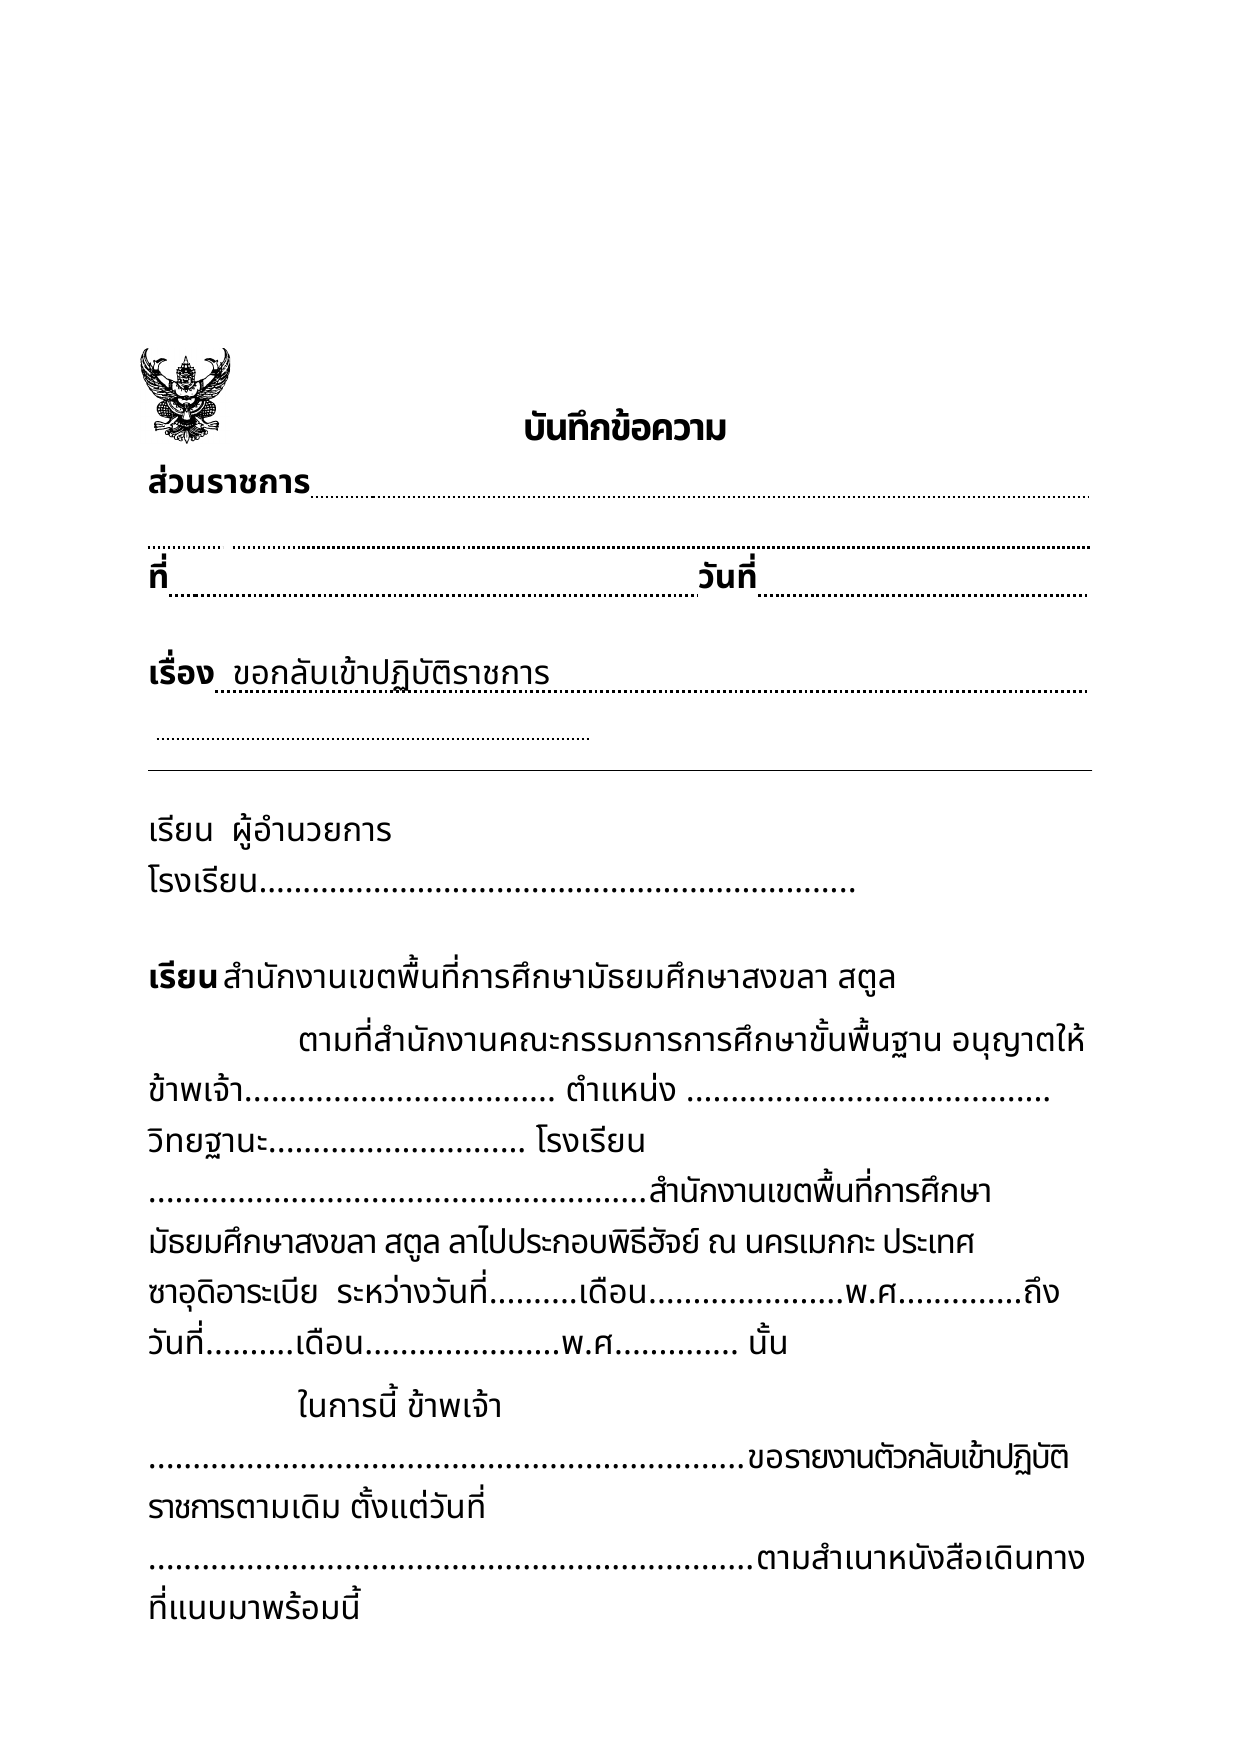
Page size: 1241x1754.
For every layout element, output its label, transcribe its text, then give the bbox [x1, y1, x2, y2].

text บันทึกข้อความ [148, 401, 1092, 458]
text ส่วนราชการ . [148, 458, 1092, 553]
text ในการนี้ ข้าพเจ้า ...................................................................ขอรายงานตัวกลับเข้าปฏิบัติราชการตามเดิม ตั้งแต่วันที่ ....................................................................ตามสำเนาหนังสือเดินทางที่แนบมาพร้อมนี้ [148, 1382, 1092, 1634]
text เรียน ผู้อำนวยการโรงเรียน………………………………………………………….. [148, 806, 1092, 907]
text เรียน สำนักงานเขตพื้นที่การศึกษามัธยมศึกษาสงขลา สตูล [148, 953, 1092, 1003]
text ตามที่สำนักงานคณะกรรมการการศึกษาขั้นพื้นฐาน อนุญาตให้ข้าพเจ้า................................... ตำแหน่ง ......................................... วิทยฐานะ............................. โรงเรียน ........................................................สำนักงานเขตพื้นที่การศึกษามัธยมศึกษาสงขลา สตูล ลาไปประกอบพิธีฮัจย์ ณ นครเมกกะ ประเทศซาอุดิอาระเบีย ระหว่างวันที่..........เดือน......................พ.ศ..............ถึงวันที่..........เดือน......................พ.ศ.............. นั้น [148, 1016, 1092, 1369]
text ที่ วันที่ . [148, 553, 1092, 649]
picture [140, 348, 231, 444]
text เรื่อง ขอกลับเข้าปฏิบัติราชการ . [148, 649, 1092, 745]
